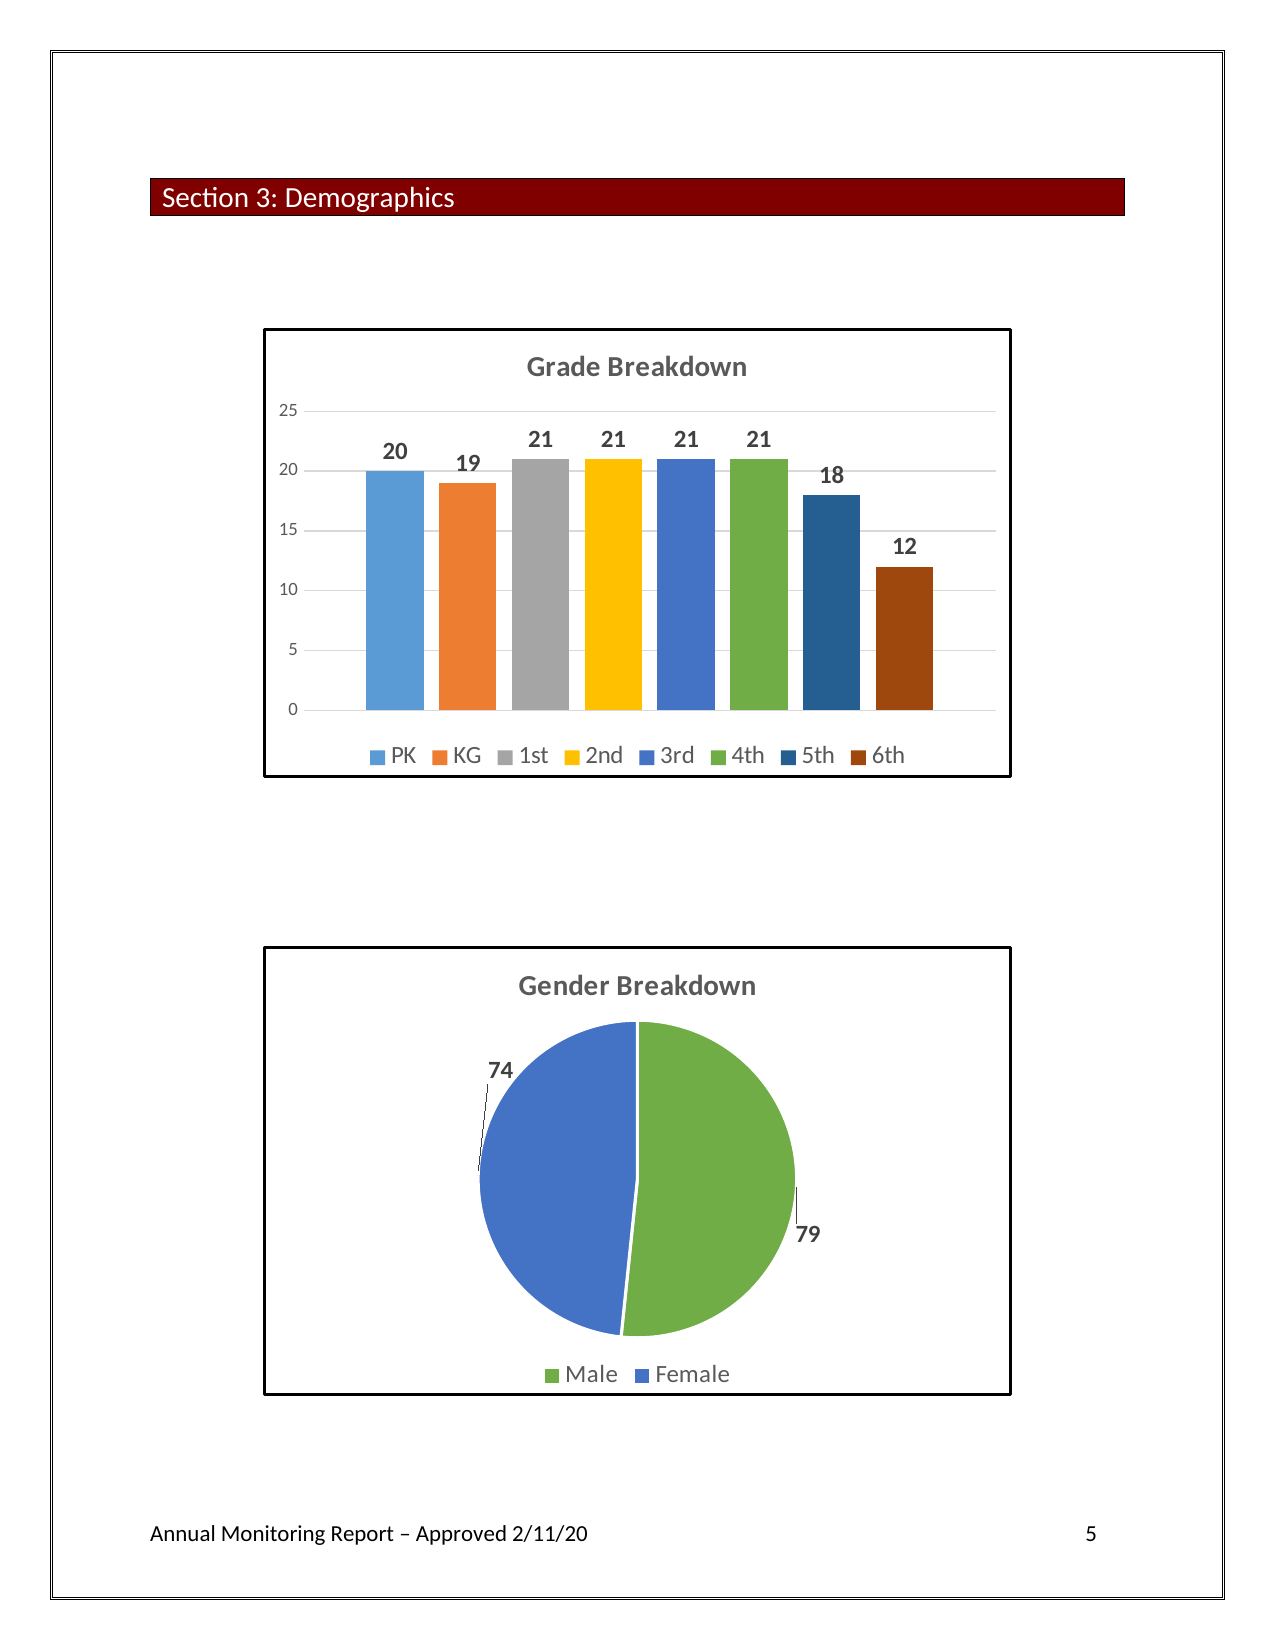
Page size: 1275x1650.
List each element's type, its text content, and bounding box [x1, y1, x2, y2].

table_header Section 3: Demographics [151, 179, 1124, 215]
